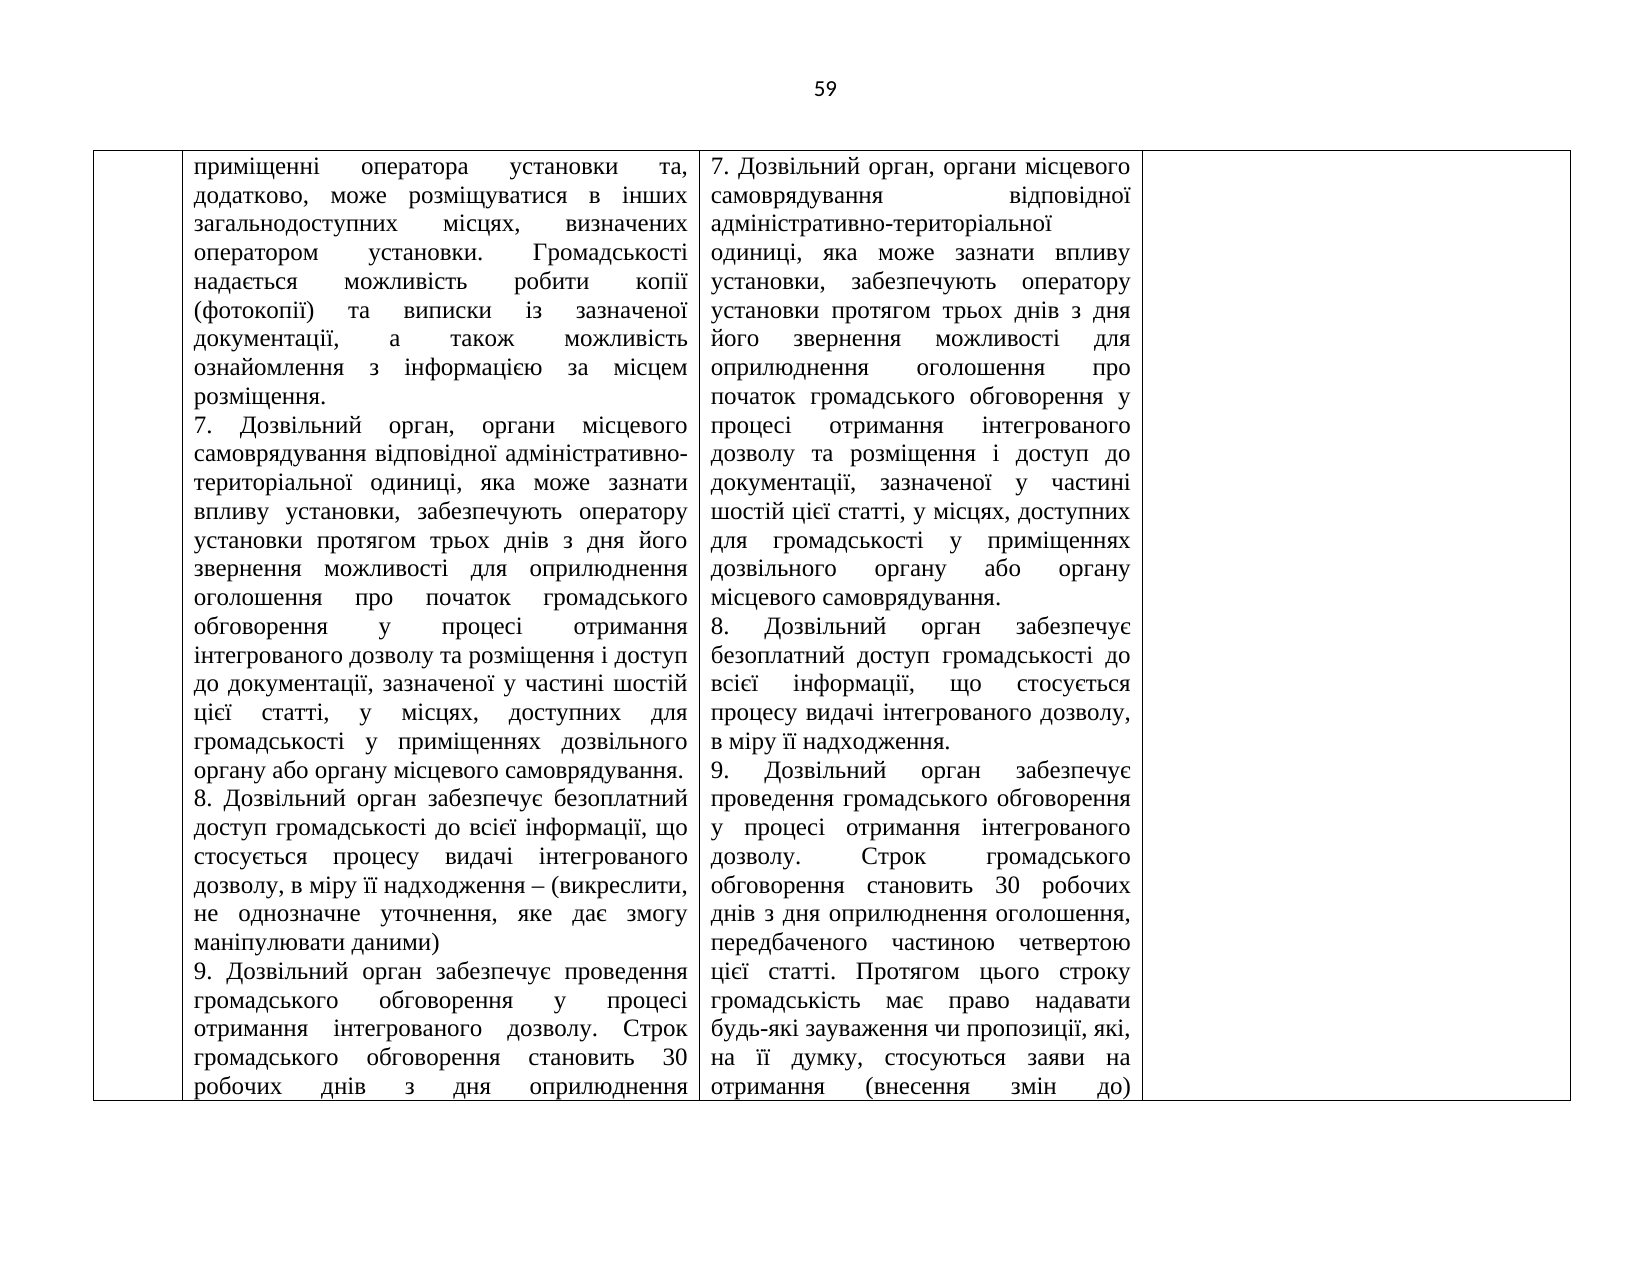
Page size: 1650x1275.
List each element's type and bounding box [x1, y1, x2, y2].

table_cell [183, 151, 699, 1100]
table_cell [94, 151, 182, 1100]
table_cell [1143, 151, 1570, 1100]
table_cell [700, 151, 1142, 1100]
